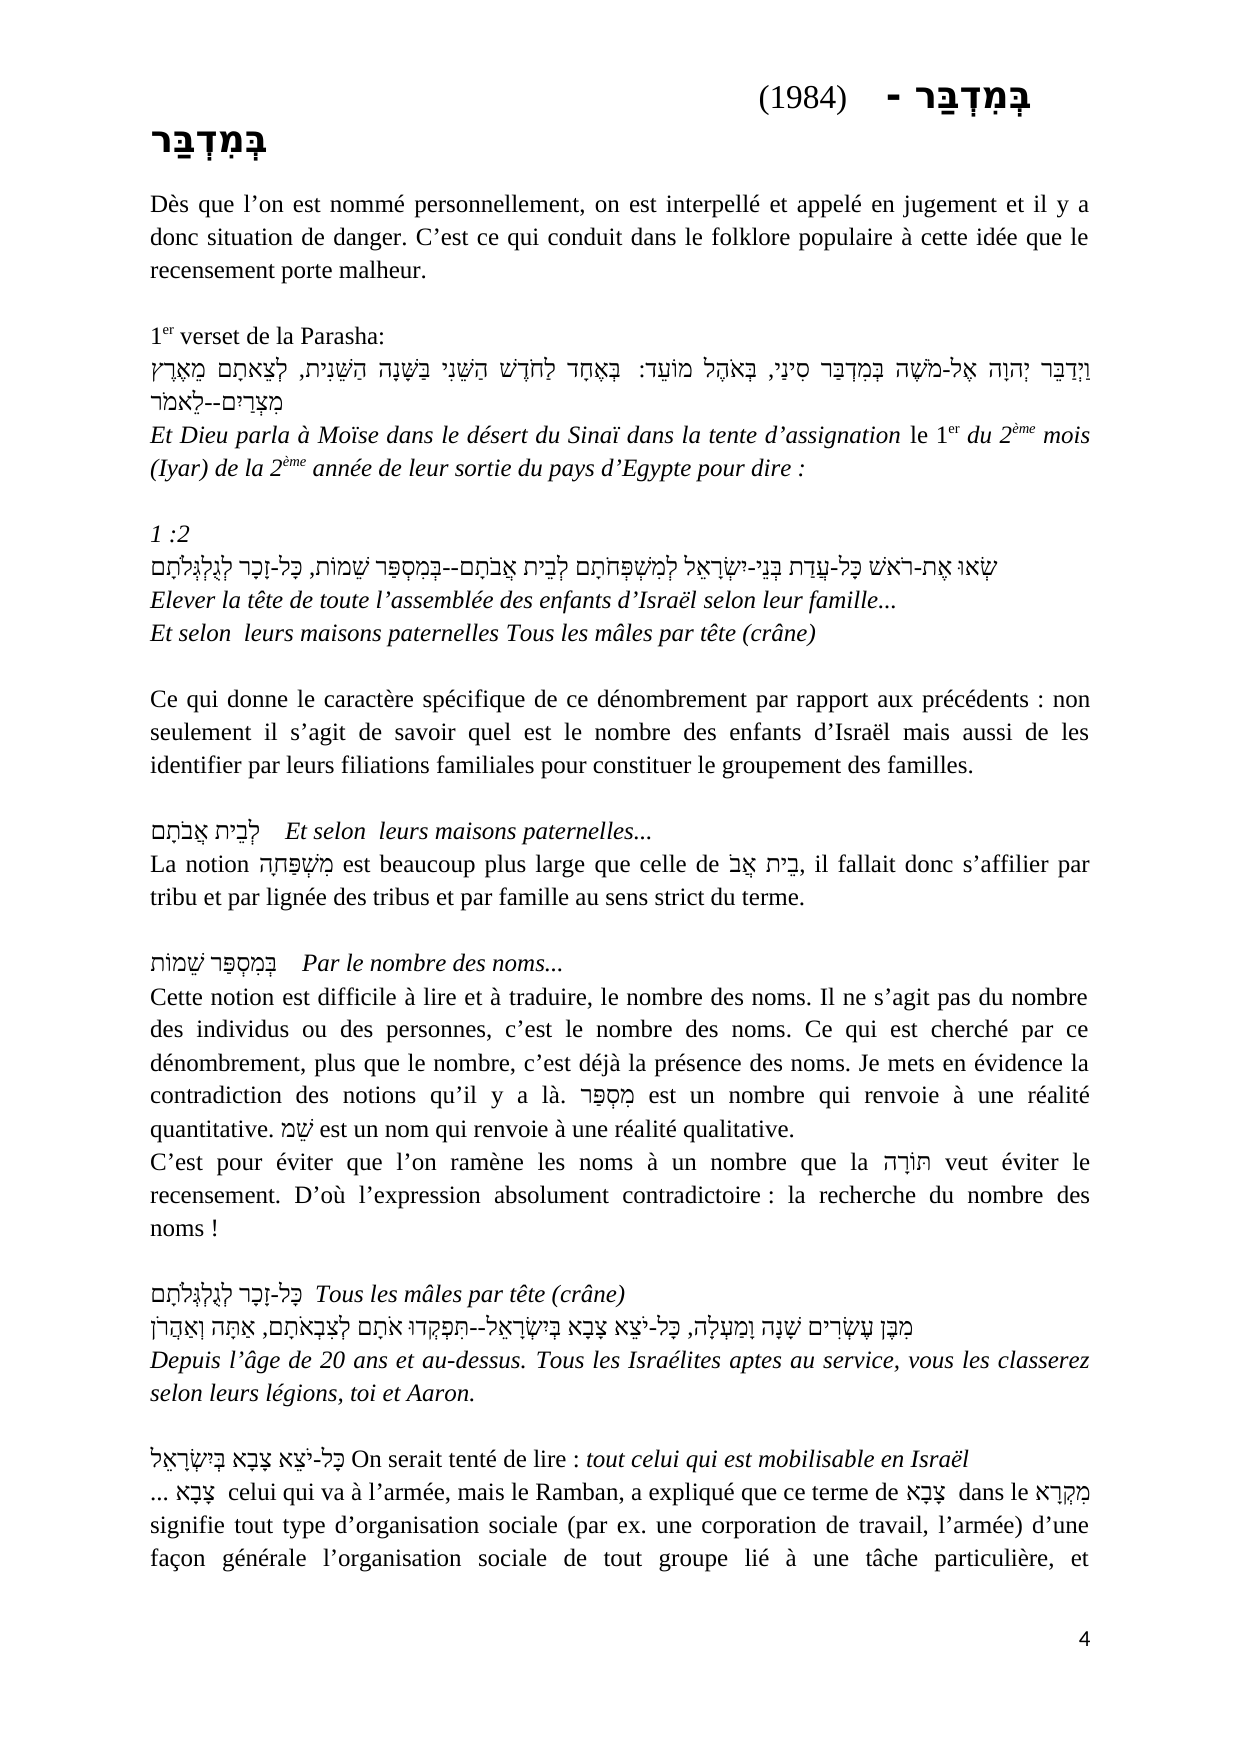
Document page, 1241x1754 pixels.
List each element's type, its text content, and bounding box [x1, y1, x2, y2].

text וַיְדַבֵּר יְהוָה אֶל-מֹשֶׁה בְּמִדְבַּר סִינַי, בְּאֹהֶל מוֹעֵד: בְּאֶחָד לַחֹדֶשׁ הַשֵּׁנִי בַּשָּׁנָה הַשֵּׁנִית, לְצֵאתָם מֵאֶרֶץ מִצְרַיִם--לֵאמֹר [150, 354, 1090, 416]
text כָּל-יֹצֵא צָבָא בְּיִשְׂרָאֵל On serait tenté de lire : tout celui qui est mobilisable en Israël [150, 1444, 1090, 1473]
text 1 :2 [150, 519, 1090, 548]
text לְבֵית אֲבֹתָם Et selon leurs maisons paternelles... [150, 816, 1090, 845]
text בְּמִסְפַּר שֵׁמוֹת Par le nombre des noms... [150, 948, 1090, 977]
text Et selon leurs maisons paternelles Tous les mâles par tête (crâne) [150, 618, 1090, 647]
text Ce qui donne le caractère spécifique de ce dénombrement par rapport aux précédents : non seulement il s’agit de savoir quel est le nombre des enfants d’Israël mais aussi de les identifier par leurs filiations familiales pour constituer le groupement des familles. [150, 684, 1090, 779]
text כָּל-זָכָר לְגֻלְגְּלֹתָם Tous les mâles par tête (crâne) [150, 1279, 1090, 1307]
text Cette notion est difficile à lire et à traduire, le nombre des noms. Il ne s’agit pas du nombre des individus ou des personnes, c’est le nombre des noms. Ce qui est cherché par ce dénombrement, plus que le nombre, c’est déjà la présence des noms. Je mets en évidence la contradiction des notions qu’il y a là. מִסְפַּר est un nombre qui renvoie à une réalité quantitative. שֵׁמ est un nom qui renvoie à une réalité qualitative. [150, 982, 1090, 1142]
text Dès que l’on est nommé personnellement, on est interpellé et appelé en jugement et il y a donc situation de danger. C’est ce qui conduit dans le folklore populaire à cette idée que le recensement porte malheur. [150, 189, 1090, 284]
text שְׂאוּ אֶת-רֹאשׁ כָּל-עֲדַת בְּנֵי-יִשְׂרָאֵל לְמִשְׁפְּחֹתָם לְבֵית אֲבֹתָם--בְּמִסְפַּר שֵׁמוֹת, כָּל-זָכָר לְגֻלְגְּלֹתָם [150, 552, 1090, 581]
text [150, 1477, 1090, 1572]
text C’est pour éviter que l’on ramène les noms à un nombre que la תּוֹרָה veut éviter le recensement. D’où l’expression absolument contradictoire : la recherche du nombre des noms ! [150, 1147, 1090, 1241]
text מִבֶּן עֶשְׂרִים שָׁנָה וָמַעְלָה, כָּל-יֹצֵא צָבָא בְּיִשְׂרָאֵל--תִּפְקְדוּ אֹתָם לְצִבְאֹתָם, אַתָּה וְאַהֲרֹן [150, 1312, 1090, 1341]
text Elever la tête de toute l’assemblée des enfants d’Israël selon leur famille... [150, 585, 1090, 614]
text La notion מִשְׁפַּחָה est beaucoup plus large que celle de בֵית אֲבֹ, il fallait donc s’affilier par tribu et par lignée des tribus et par famille au sens strict du terme. [150, 849, 1090, 911]
text Et Dieu parla à Moïse dans le désert du Sinaï dans la tente d’assignation le 1er du 2ème mois (Iyar) de la 2ème année de leur sortie du pays d’Egypte pour dire : [150, 420, 1090, 482]
text 1er verset de la Parasha: [150, 321, 1090, 350]
text Depuis l’âge de 20 ans et au-dessus. Tous les Israélites aptes au service, vous les classerez selon leurs légions, toi et Aaron. [150, 1345, 1090, 1407]
